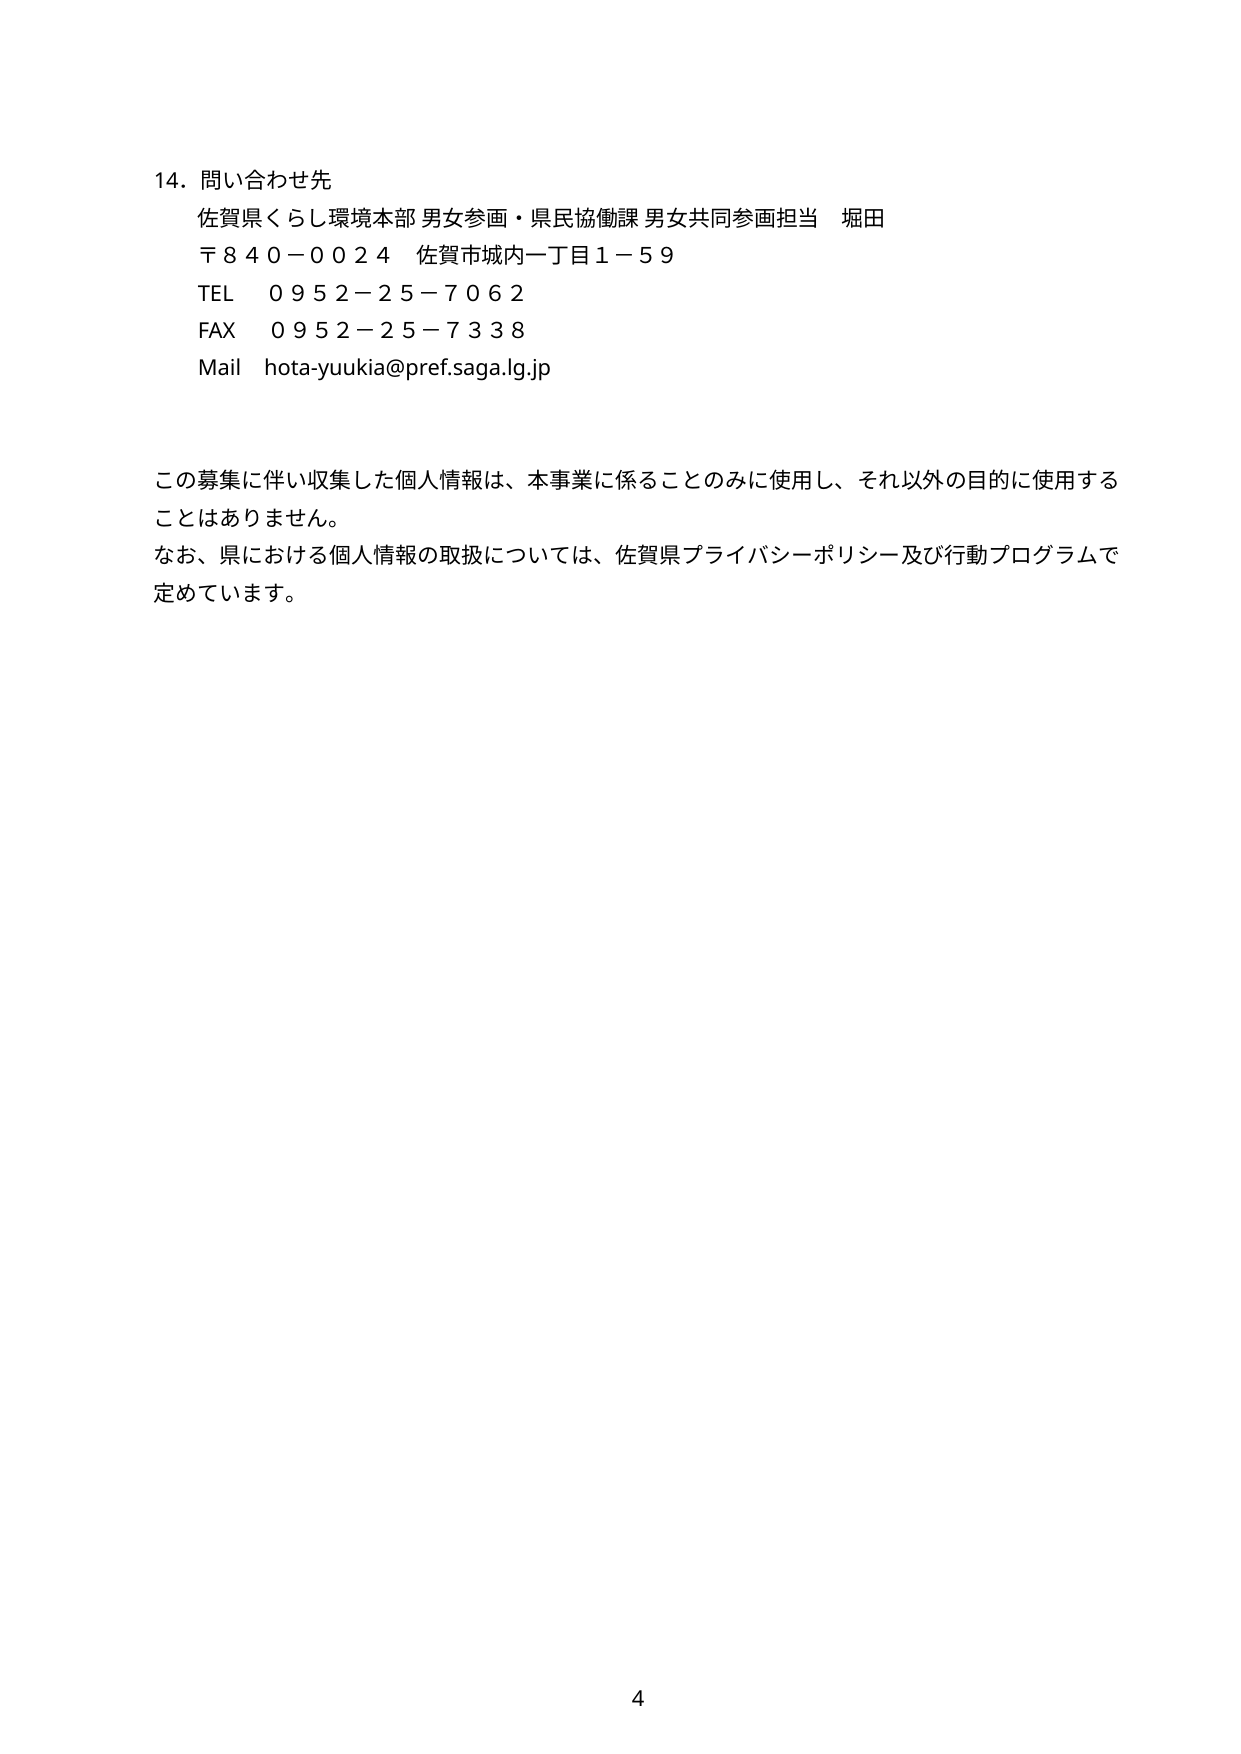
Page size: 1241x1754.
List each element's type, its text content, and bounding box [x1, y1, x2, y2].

text なお、県における個人情報の取扱については、佐賀県プライバシーポリシー及び行動プログラムで定めています。 [153, 535, 1122, 610]
text Mail hota-yuukia@pref.saga.lg.jp [198, 348, 1122, 385]
text FAX ０９５２－２５－７３３８ [198, 310, 1122, 348]
text 〒８４０－００２４ 佐賀市城内一丁目１－５９ [153, 235, 1122, 273]
text この募集に伴い収集した個人情報は、本事業に係ることのみに使用し、それ以外の目的に使用することはありません。 [153, 460, 1122, 535]
text TEL ０９５２－２５－７０６２ [198, 273, 1122, 310]
text 佐賀県くらし環境本部 男女参画・県民協働課 男女共同参画担当 堀田 [153, 198, 1122, 235]
text 14．問い合わせ先 [153, 160, 1122, 198]
